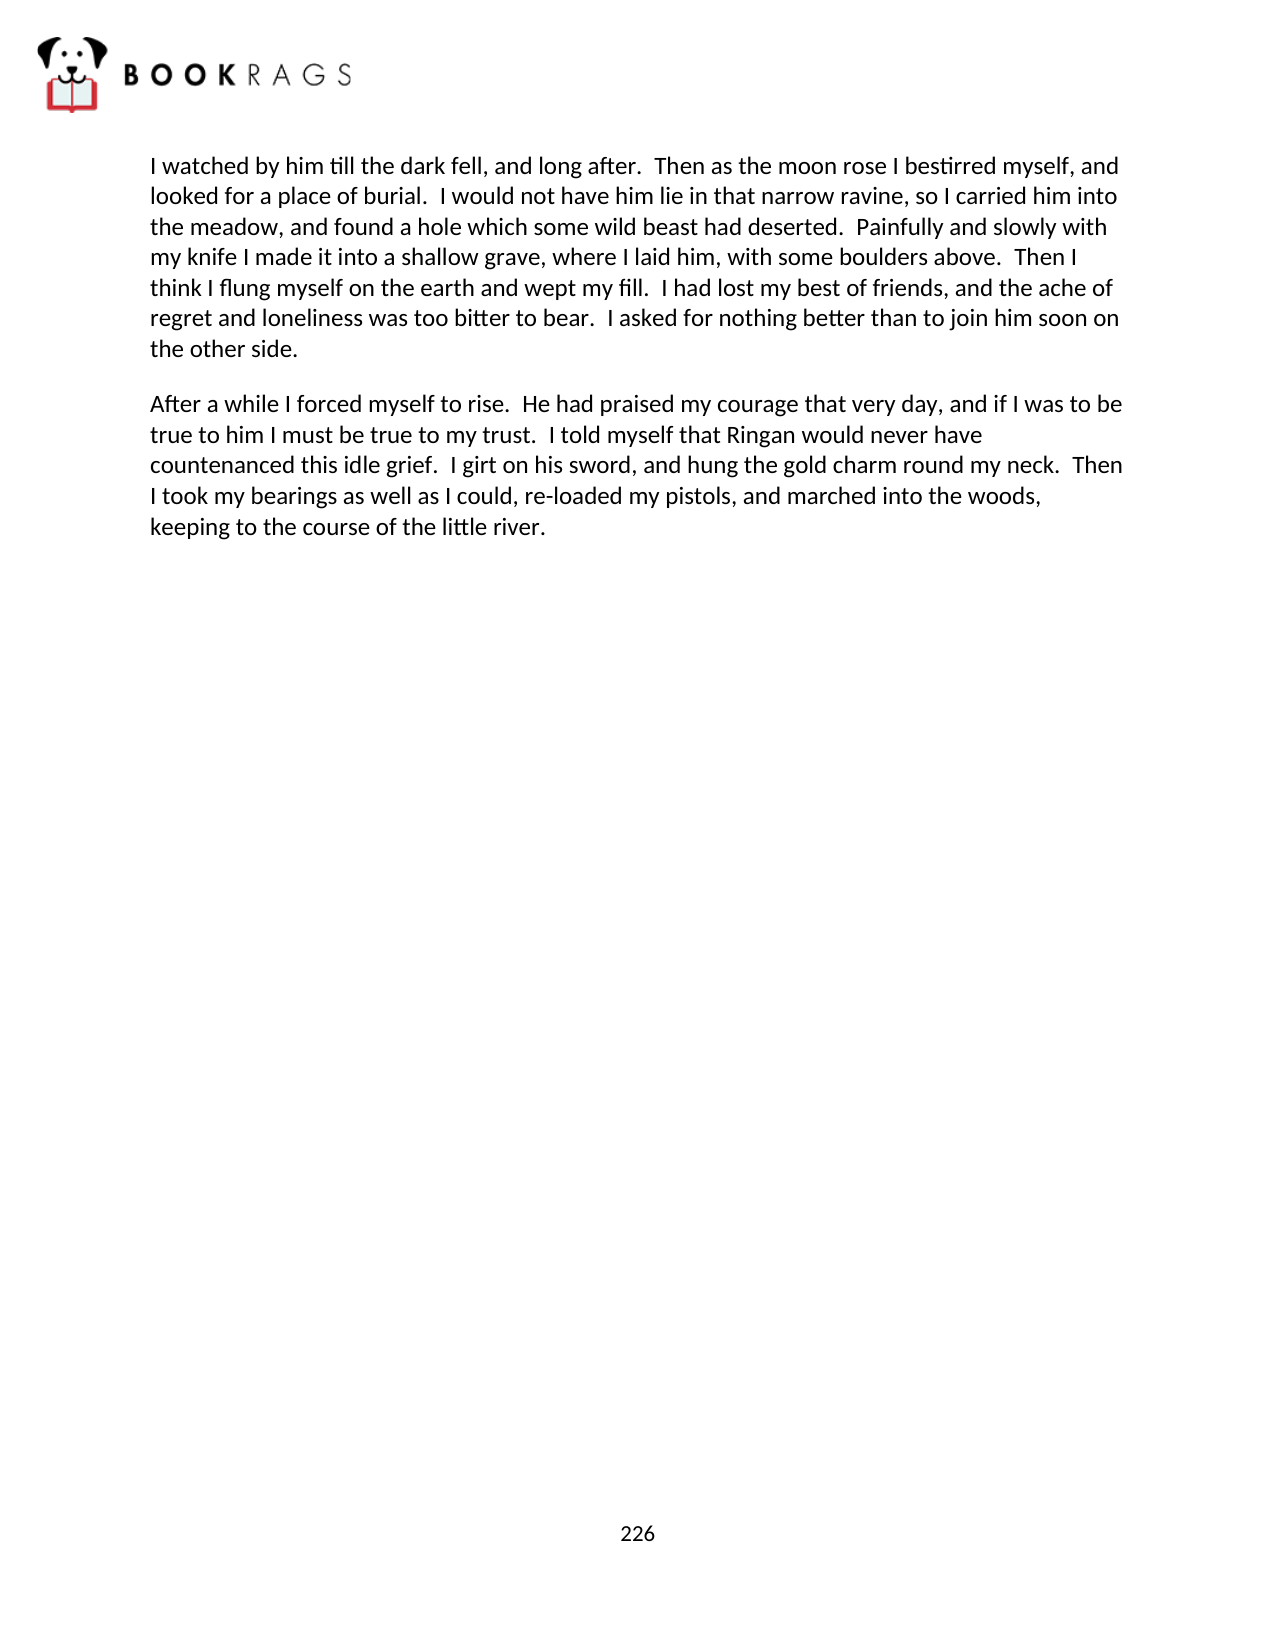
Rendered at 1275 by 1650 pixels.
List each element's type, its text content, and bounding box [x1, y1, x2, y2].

text After a while I forced myself to rise. He had praised my courage that very day, and if I was to be true to him I must be true to my trust. I told myself that Ringan would never have countenanced this idle grief. I girt on his sword, and hung the gold charm round my neck. Then I took my bearings as well as I could, re-loaded my pistols, and marched into the woods, keeping to the course of the little river. [150, 389, 1125, 541]
text I watched by him till the dark fell, and long after. Then as the moon rose I bestirred myself, and looked for a place of burial. I would not have him lie in that narrow ravine, so I carried him into the meadow, and found a hole which some wild beast had deserted. Painfully and slowly with my knife I made it into a shallow grave, where I laid him, with some boulders above. Then I think I flung myself on the earth and wept my fill. I had lost my best of friends, and the ache of regret and loneliness was too bitter to bear. I asked for nothing better than to join him soon on the other side. [150, 150, 1125, 364]
picture [37, 37, 351, 113]
